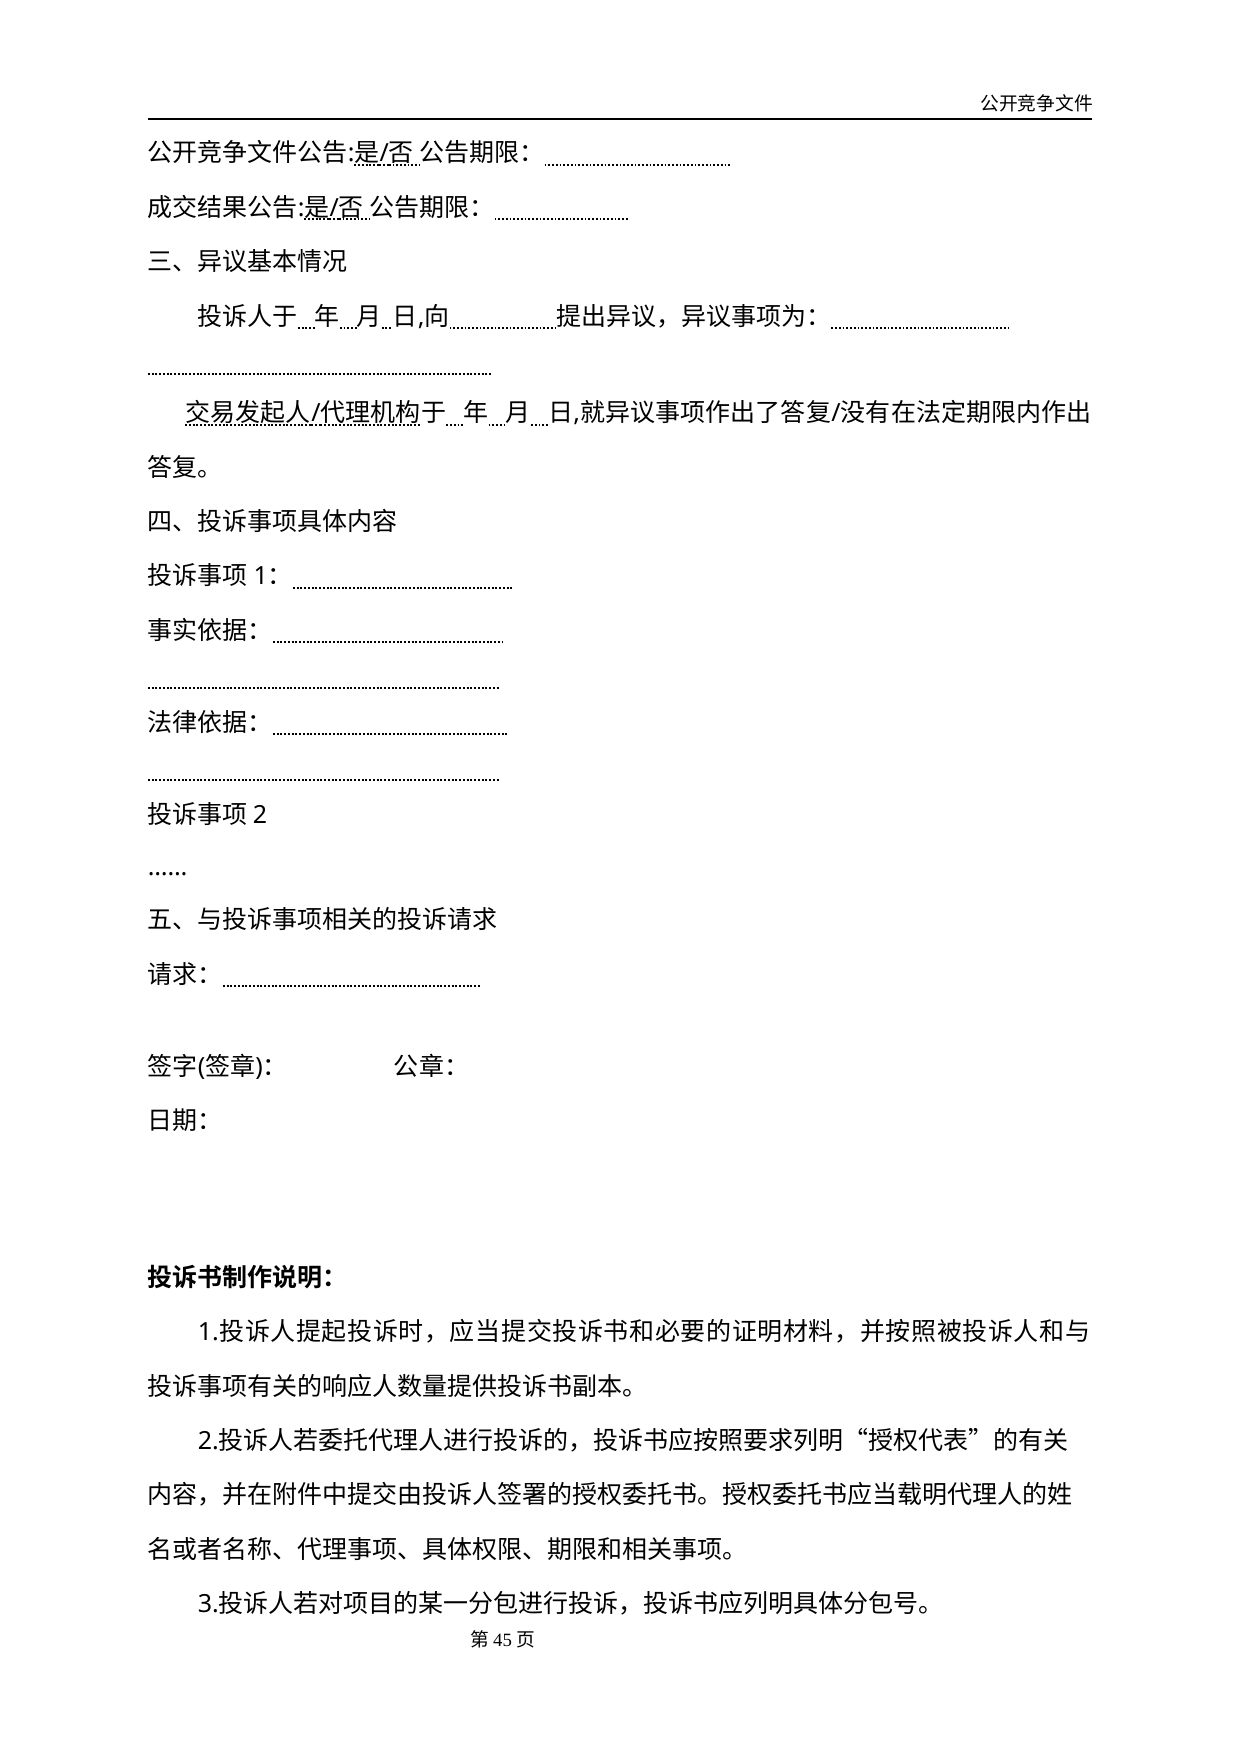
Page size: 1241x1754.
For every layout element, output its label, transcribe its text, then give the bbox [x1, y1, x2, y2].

text 四、投诉事项具体内容 [148, 501, 1092, 538]
text 签字(签章)： 公章： [148, 1046, 1092, 1083]
text …… [148, 849, 1092, 883]
text 3.投诉人若对项目的某一分包进行投诉，投诉书应列明具体分包号。 [148, 1583, 1092, 1620]
text 投诉事项 1： [148, 556, 1092, 592]
text 投诉人于 年 月 日,向 提出异议，异议事项为： [148, 296, 1092, 332]
text 五、与投诉事项相关的投诉请求 [148, 900, 1092, 936]
text 请求： [148, 954, 1092, 991]
text 1.投诉人提起投诉时，应当提交投诉书和必要的证明材料，并按照被投诉人和与投诉事项有关的响应人数量提供投诉书副本。 [148, 1312, 1092, 1402]
text 事实依据： [148, 610, 1092, 646]
text 日期： [148, 1101, 1092, 1137]
text 投诉书制作说明： [148, 1257, 1092, 1293]
text 2.投诉人若委托代理人进行投诉的，投诉书应按照要求列明“授权代表”的有关内容，并在附件中提交由投诉人签署的授权委托书。授权委托书应当载明代理人的姓名或者名称、代理事项、具体权限、期限和相关事项。 [148, 1420, 1092, 1565]
text 法律依据： [148, 702, 1092, 738]
text 成交结果公告:是/否 公告期限： [148, 187, 1092, 223]
text 公开竞争文件公告:是/否 公告期限： [148, 133, 1092, 169]
text 三、异议基本情况 [148, 242, 1092, 278]
text 交易发起人/代理机构于 年 月 日,就异议事项作出了答复/没有在法定期限内作出答复。 [148, 393, 1092, 483]
text 投诉事项2 [148, 794, 1092, 831]
